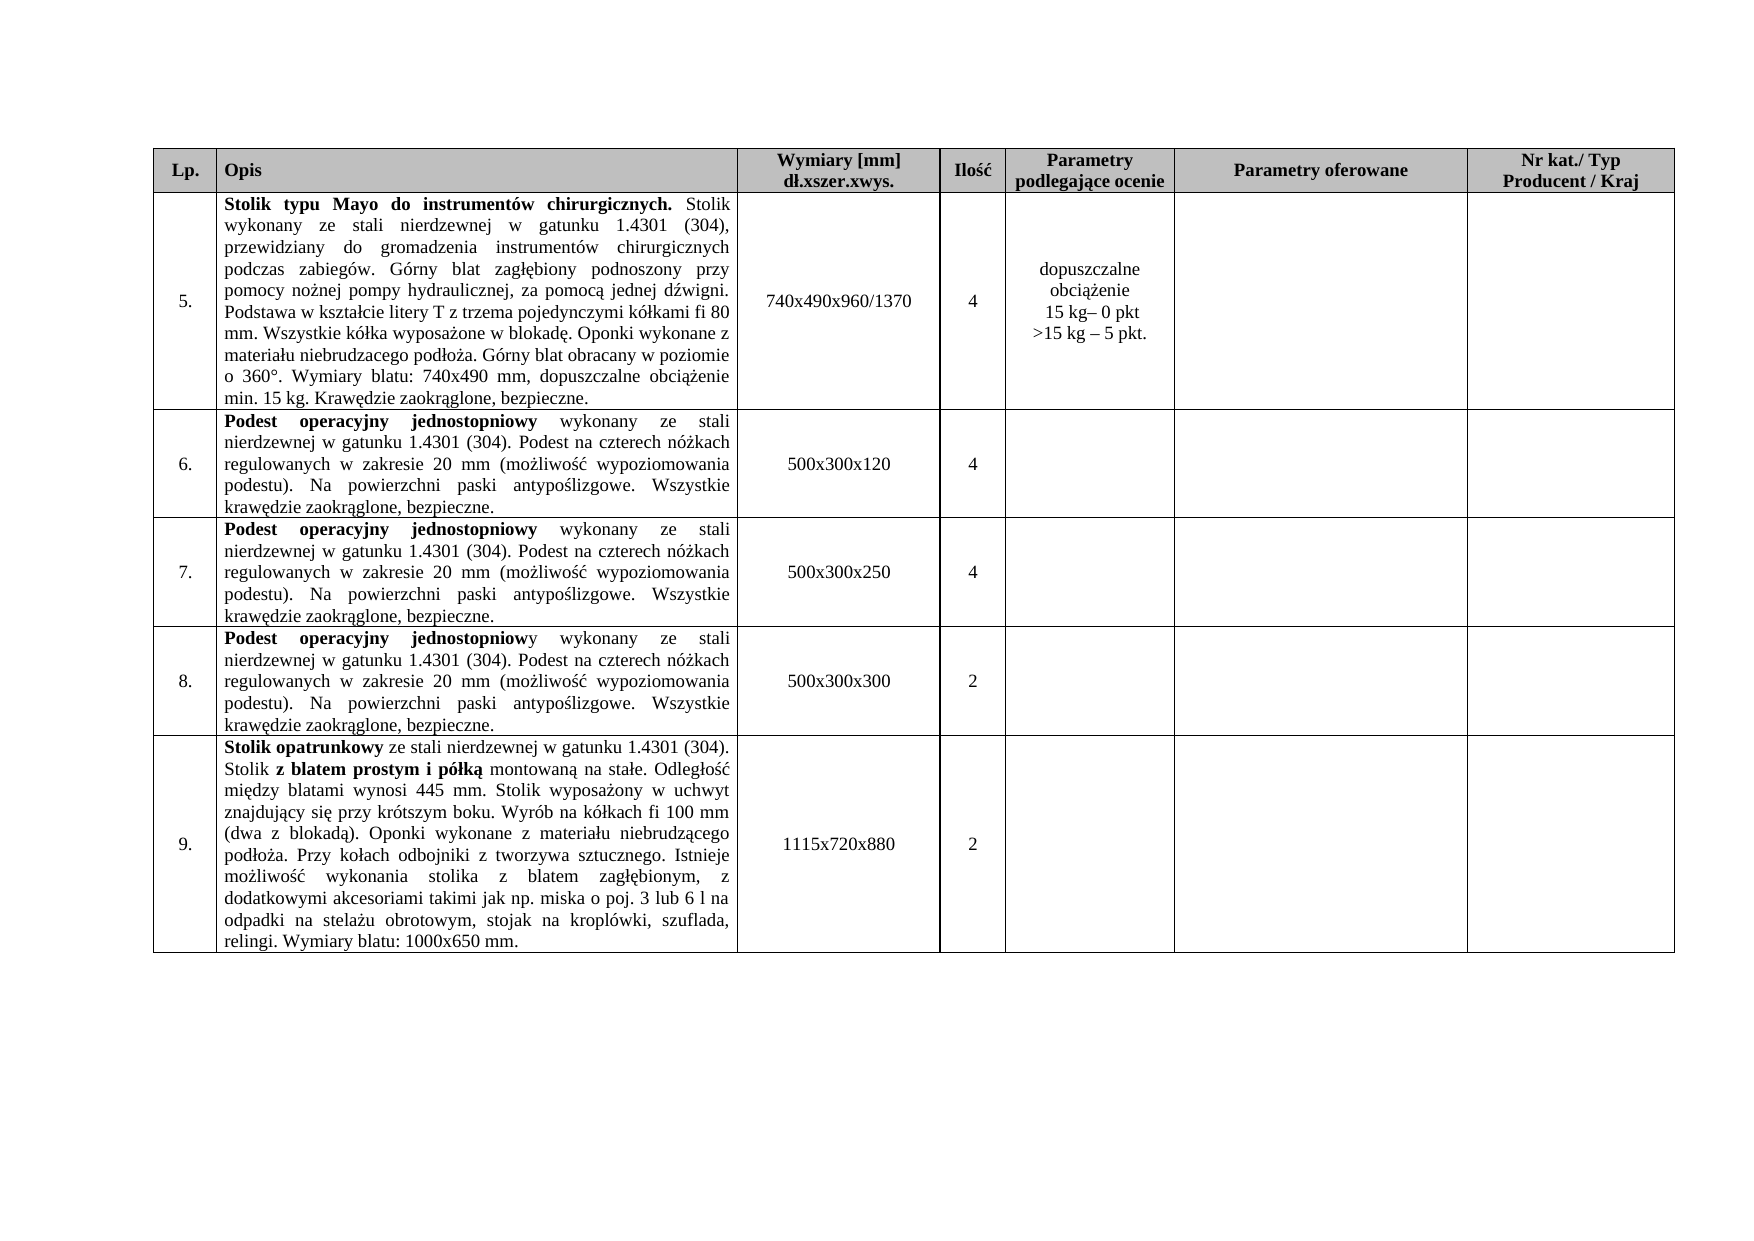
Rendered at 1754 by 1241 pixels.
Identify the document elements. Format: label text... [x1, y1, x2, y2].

table_header Ilość [941, 149, 1005, 192]
table_header Lp. [154, 149, 216, 192]
table_cell [1175, 627, 1467, 735]
table_cell Stolik typu Mayo do instrumentów chirurgicznych. Stolik wykonany ze stali nierdzewnej w gatunku 1.4301 (304), przewidziany do gromadzenia instrumentów chirurgicznych podczas zabiegów. Górny blat zagłębiony podnoszony przy pomocy nożnej pompy hydraulicznej, za pomocą jednej dźwigni. Podstawa w kształcie litery T z trzema pojedynczymi kółkami fi 80 mm. Wszystkie kółka wyposażone w blokadę. Oponki wykonane z materiału niebrudzacego podłoża. Górny blat obracany w poziomie o 360°. Wymiary blatu: 740x490 mm, dopuszczalne obciążenie min. 15 kg. Krawędzie zaokrąglone, bezpieczne. [217, 193, 737, 408]
table_cell 4 [941, 193, 1005, 408]
table_cell [1006, 410, 1174, 517]
table_header Wymiary [mm] dł.xszer.xwys. [738, 149, 939, 192]
table_cell dopuszczalne obciążenie 15 kg– 0 pkt >15 kg – 5 pkt. [1006, 193, 1174, 408]
table_cell 500x300x300 [738, 627, 939, 735]
table_cell 4 [941, 410, 1005, 517]
table_cell 7. [154, 518, 216, 626]
table_cell [1468, 410, 1674, 517]
table_cell 9. [154, 736, 216, 952]
table_cell [1175, 410, 1467, 517]
table_cell [1468, 518, 1674, 626]
table_cell 5. [154, 193, 216, 408]
table_header Opis [217, 149, 737, 192]
table_cell 6. [154, 410, 216, 517]
table_header Parametry podlegające ocenie [1006, 149, 1174, 192]
table_cell [1006, 627, 1174, 735]
table_cell [1175, 736, 1467, 952]
table_cell 2 [941, 627, 1005, 735]
table_cell Stolik opatrunkowy ze stali nierdzewnej w gatunku 1.4301 (304). Stolik z blatem prostym i półką montowaną na stałe. Odległość między blatami wynosi 445 mm. Stolik wyposażony w uchwyt znajdujący się przy krótszym boku. Wyrób na kółkach fi 100 mm (dwa z blokadą). Oponki wykonane z materiału niebrudzącego podłoża. Przy kołach odbojniki z tworzywa sztucznego. Istnieje możliwość wykonania stolika z blatem zagłębionym, z dodatkowymi akcesoriami takimi jak np. miska o poj. 3 lub 6 l na odpadki na stelażu obrotowym, stojak na kroplówki, szuflada, relingi. Wymiary blatu: 1000x650 mm. [217, 736, 737, 952]
table_cell 1115x720x880 [738, 736, 939, 952]
table_cell 500x300x250 [738, 518, 939, 626]
table_header Parametry oferowane [1175, 149, 1467, 192]
table_cell Podest operacyjny jednostopniowy wykonany ze stali nierdzewnej w gatunku 1.4301 (304). Podest na czterech nóżkach regulowanych w zakresie 20 mm (możliwość wypoziomowania podestu). Na powierzchni paski antypoślizgowe. Wszystkie krawędzie zaokrąglone, bezpieczne. [217, 627, 737, 735]
table_cell 2 [941, 736, 1005, 952]
table_cell Podest operacyjny jednostopniowy wykonany ze stali nierdzewnej w gatunku 1.4301 (304). Podest na czterech nóżkach regulowanych w zakresie 20 mm (możliwość wypoziomowania podestu). Na powierzchni paski antypoślizgowe. Wszystkie krawędzie zaokrąglone, bezpieczne. [217, 518, 737, 626]
table_cell 740x490x960/1370 [738, 193, 939, 408]
table_cell [1175, 518, 1467, 626]
table_cell [1468, 193, 1674, 408]
table_cell [1468, 736, 1674, 952]
table_cell 8. [154, 627, 216, 735]
table_header Nr kat./ Typ Producent / Kraj [1468, 149, 1674, 192]
table_cell [1468, 627, 1674, 735]
table_cell Podest operacyjny jednostopniowy wykonany ze stali nierdzewnej w gatunku 1.4301 (304). Podest na czterech nóżkach regulowanych w zakresie 20 mm (możliwość wypoziomowania podestu). Na powierzchni paski antypoślizgowe. Wszystkie krawędzie zaokrąglone, bezpieczne. [217, 410, 737, 517]
table_cell [1006, 518, 1174, 626]
table_cell 4 [941, 518, 1005, 626]
table_cell 500x300x120 [738, 410, 939, 517]
table_cell [1006, 736, 1174, 952]
table_cell [1175, 193, 1467, 408]
